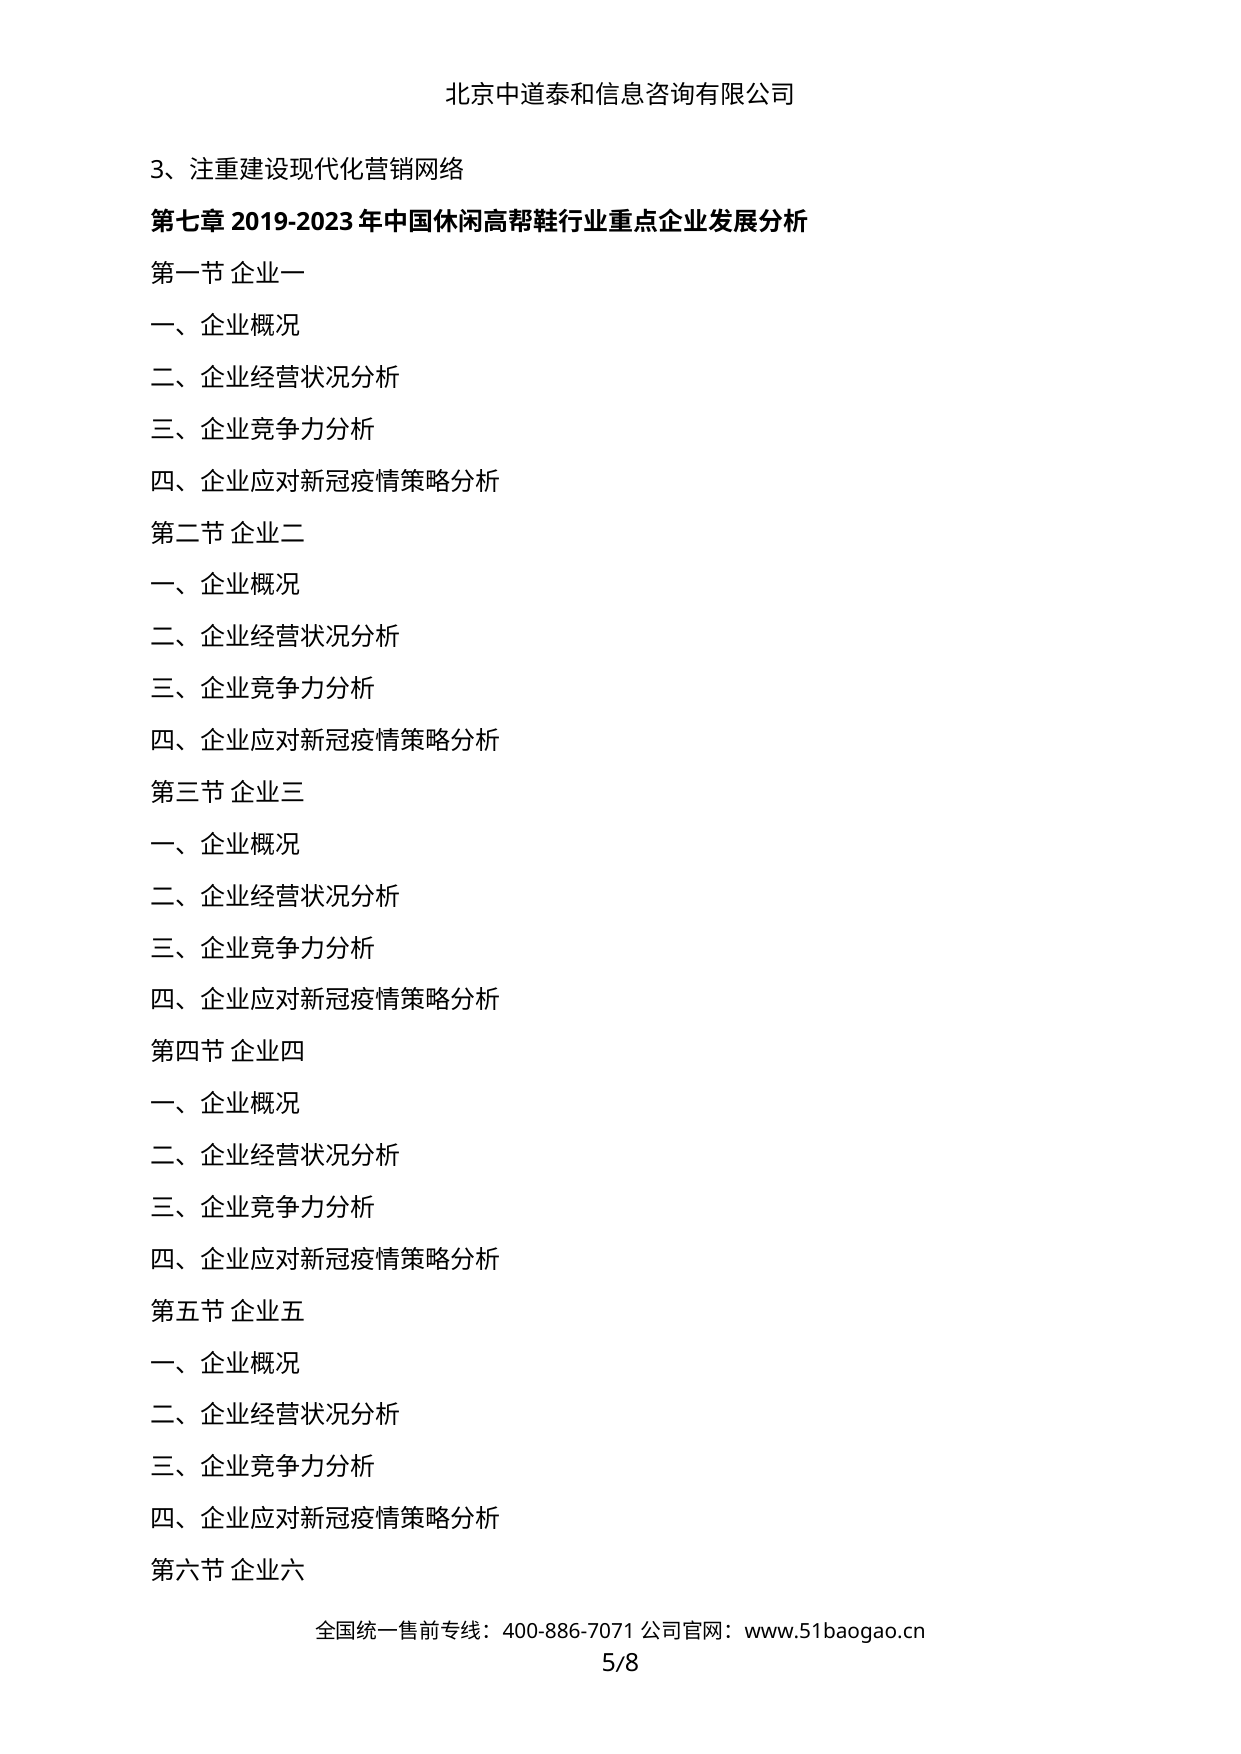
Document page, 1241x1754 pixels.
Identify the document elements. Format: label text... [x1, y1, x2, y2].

text 第五节 企业五 [150, 1291, 1090, 1327]
text 第七章 2019-2023年中国休闲高帮鞋行业重点企业发展分析 [150, 202, 1090, 238]
text 第一节 企业一 [150, 254, 1090, 290]
text 一、企业概况 [150, 1084, 1090, 1120]
text 二、企业经营状况分析 [150, 357, 1090, 394]
text 三、企业竞争力分析 [150, 669, 1090, 705]
text 四、企业应对新冠疫情策略分析 [150, 1499, 1090, 1535]
text 3、注重建设现代化营销网络 [150, 150, 1090, 186]
text 一、企业概况 [150, 565, 1090, 601]
text 四、企业应对新冠疫情策略分析 [150, 721, 1090, 757]
text 一、企业概况 [150, 1343, 1090, 1379]
text 四、企业应对新冠疫情策略分析 [150, 1239, 1090, 1276]
text 三、企业竞争力分析 [150, 928, 1090, 964]
text 三、企业竞争力分析 [150, 409, 1090, 446]
text 三、企业竞争力分析 [150, 1447, 1090, 1483]
text 一、企业概况 [150, 306, 1090, 342]
text 四、企业应对新冠疫情策略分析 [150, 980, 1090, 1016]
text 二、企业经营状况分析 [150, 876, 1090, 912]
text 三、企业竞争力分析 [150, 1187, 1090, 1224]
text 二、企业经营状况分析 [150, 617, 1090, 653]
text 二、企业经营状况分析 [150, 1395, 1090, 1431]
text 四、企业应对新冠疫情策略分析 [150, 461, 1090, 497]
text 一、企业概况 [150, 824, 1090, 861]
text 第六节 企业六 [150, 1551, 1090, 1587]
text 二、企业经营状况分析 [150, 1136, 1090, 1172]
text 第四节 企业四 [150, 1032, 1090, 1068]
text 第二节 企业二 [150, 513, 1090, 549]
text 第三节 企业三 [150, 772, 1090, 809]
